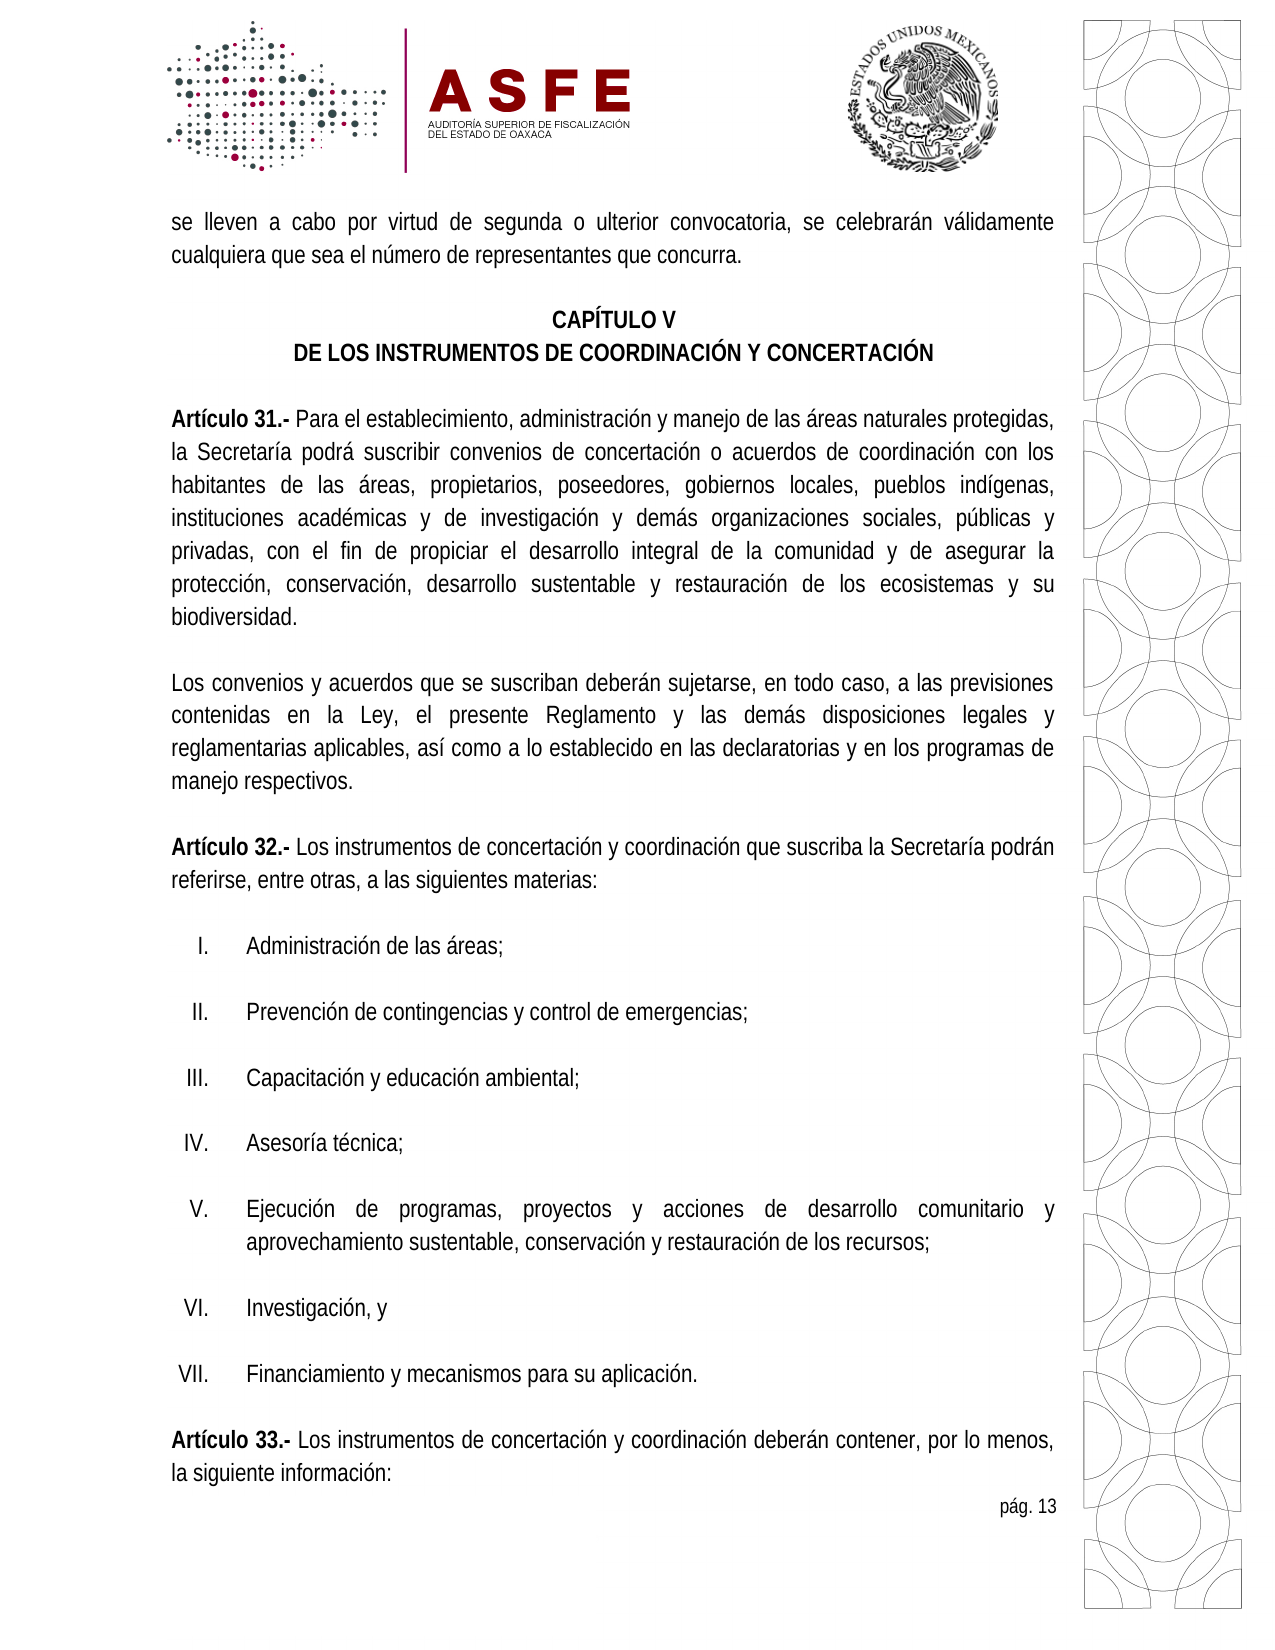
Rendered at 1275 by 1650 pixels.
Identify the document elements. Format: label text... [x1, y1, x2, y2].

picture [167, 20, 1275, 1650]
text DE LOS INSTRUMENTOS DE COORDINACIÓN Y CONCERTACIÓN [171, 338, 1056, 367]
list Investigación, y [209, 1293, 1056, 1322]
text Artículo 32.- Los instrumentos de concertación y coordinación que suscriba la Secretaría podrán referirse, entre otras, a las siguientes materias: [171, 832, 1056, 894]
list Asesoría técnica; [209, 1128, 1056, 1157]
list Administración de las áreas; [209, 931, 1056, 959]
text Artículo 33.- Los instrumentos de concertación y coordinación deberán contener, por lo menos, la siguiente información: [171, 1425, 1056, 1486]
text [171, 207, 1056, 268]
text Artículo 31.- Para el establecimiento, administración y manejo de las áreas naturales protegidas, la Secretaría podrá suscribir convenios de concertación o acuerdos de coordinación con los habitantes de las áreas, propietarios, poseedores, gobiernos locales, pueblos indígenas, instituciones académicas y de investigación y demás organizaciones sociales, públicas y privadas, con el fin de propiciar el desarrollo integral de la comunidad y de asegurar la protección, conservación, desarrollo sustentable y restauración de los ecosistemas y su biodiversidad. [171, 404, 1056, 630]
text Los convenios y acuerdos que se suscriban deberán sujetarse, en todo caso, a las previsiones contenidas en la Ley, el presente Reglamento y las demás disposiciones legales y reglamentarias aplicables, así como a lo establecido en las declaratorias y en los programas de manejo respectivos. [171, 668, 1056, 795]
list Capacitación y educación ambiental; [209, 1063, 1056, 1091]
list Prevención de contingencias y control de emergencias; [209, 997, 1056, 1025]
list Ejecución de programas, proyectos y acciones de desarrollo comunitario y aprovechamiento sustentable, conservación y restauración de los recursos; [209, 1194, 1056, 1256]
text CAPÍTULO V [171, 306, 1056, 334]
list Financiamiento y mecanismos para su aplicación. [209, 1359, 1056, 1387]
